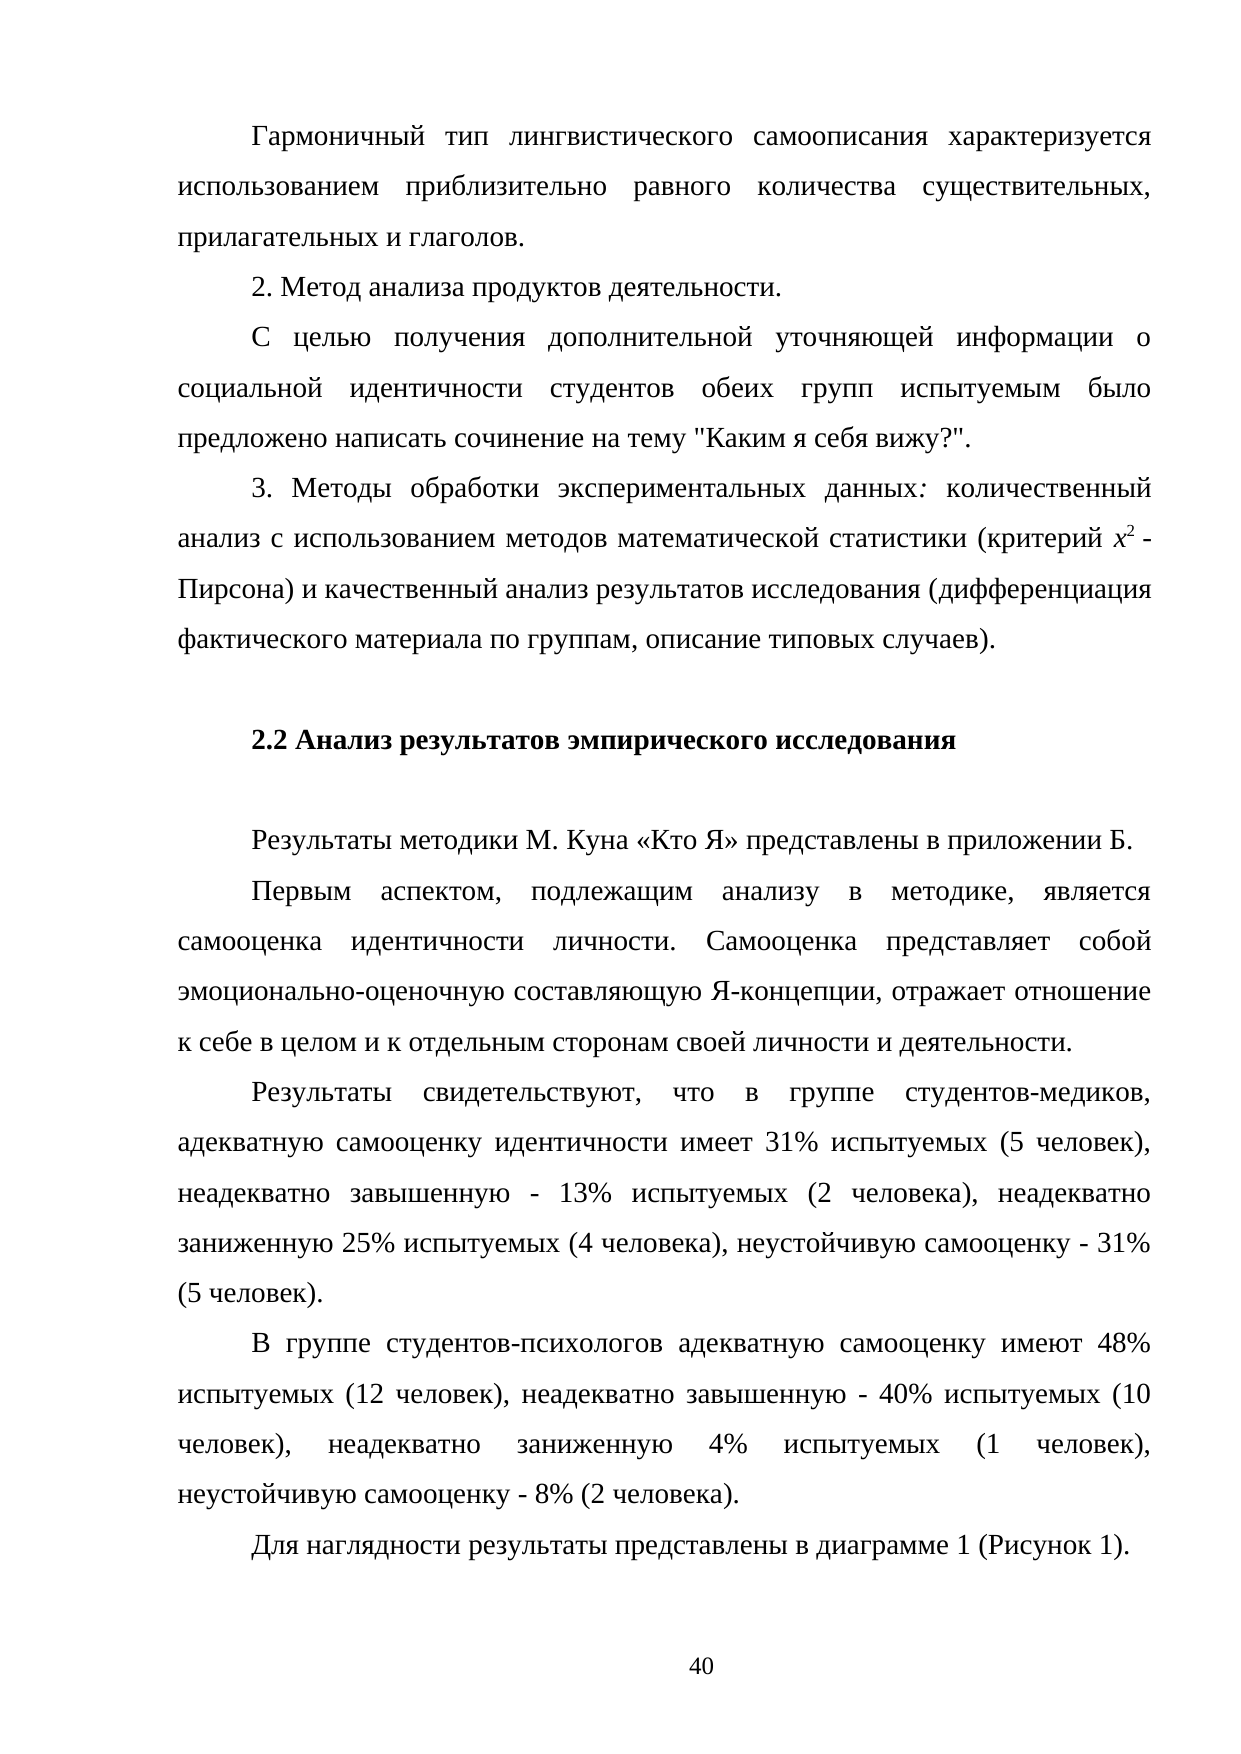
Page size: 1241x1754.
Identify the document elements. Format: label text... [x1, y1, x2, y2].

text Гармоничный тип лингвистического самоописания характеризуется использованием приблизительно равного количества существительных, прилагательных и глаголов. [177, 118, 1152, 252]
text Для наглядности результаты представлены в диаграмме 1 (Рисунок 1). [177, 1527, 1152, 1560]
text 2. Метод анализа продуктов деятельности. [177, 269, 1152, 303]
subtitle 2.2 Анализ результатов эмпирического исследования [177, 722, 1152, 755]
text 3. Методы обработки экспериментальных данных: количественный анализ с использованием методов математической статистики (критерий х2 - Пирсона) и качественный анализ результатов исследования (дифференциация фактического материала по группам, описание типовых случаев). [177, 470, 1152, 655]
text Результаты методики М. Куна «Кто Я» представлены в приложении Б. [177, 822, 1152, 856]
text Первым аспектом, подлежащим анализу в методике, является самооценка идентичности личности. Самооценка представляет собой эмоционально-оценочную составляющую Я-концепции, отражает отношение к себе в целом и к отдельным сторонам своей личности и деятельности. [177, 873, 1152, 1057]
text В группе студентов-психологов адекватную самооценку имеют 48% испытуемых (12 человек), неадекватно завышенную - 40% испытуемых (10 человек), неадекватно заниженную 4% испытуемых (1 человек), неустойчивую самооценку - 8% (2 человека). [177, 1326, 1152, 1510]
text Результаты свидетельствуют, что в группе студентов-медиков, адекватную самооценку идентичности имеет 31% испытуемых (5 человек), неадекватно завышенную - 13% испытуемых (2 человека), неадекватно заниженную 25% испытуемых (4 человека), неустойчивую самооценку - 31% (5 человек). [177, 1074, 1152, 1309]
text С целью получения дополнительной уточняющей информации о социальной идентичности студентов обеих групп испытуемым было предложено написать сочинение на тему "Каким я себя вижу?". [177, 319, 1152, 453]
